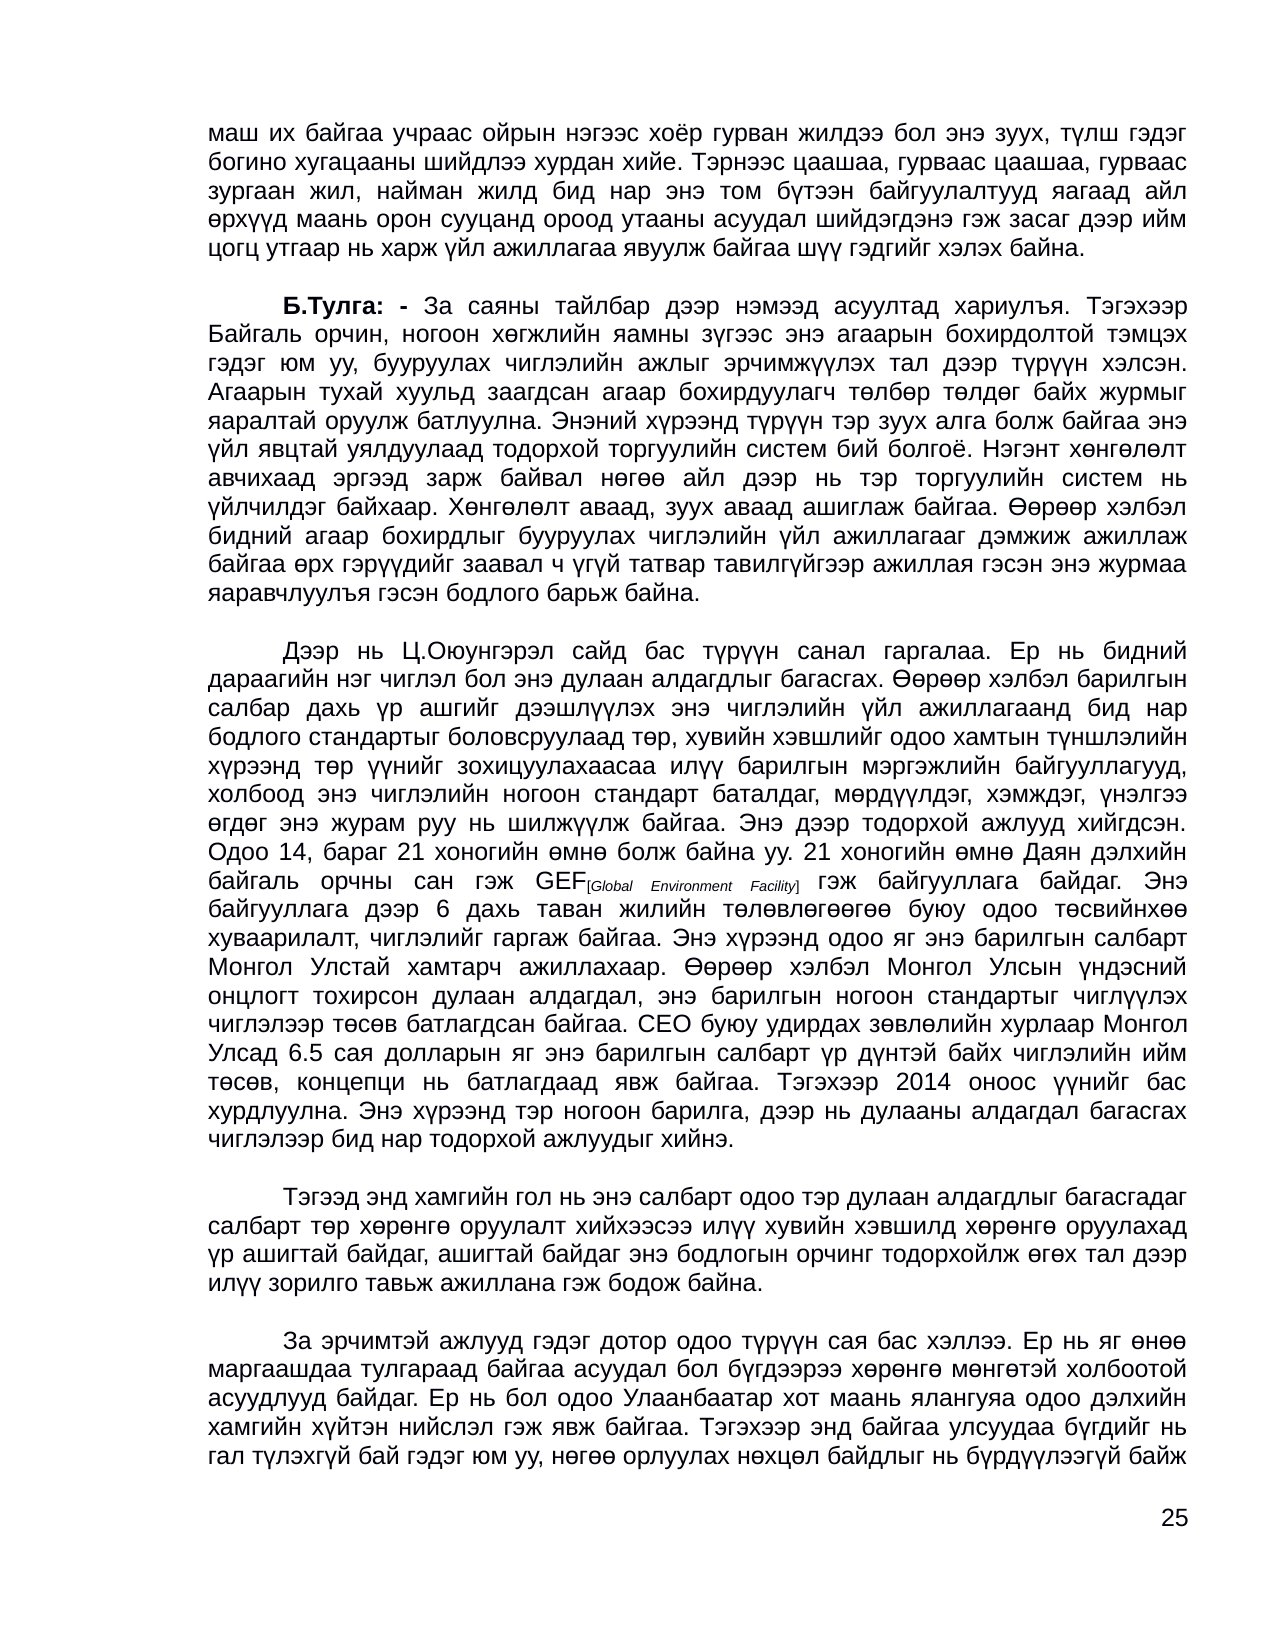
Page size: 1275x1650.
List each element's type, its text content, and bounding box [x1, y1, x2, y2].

text Дээр нь Ц.Оюунгэрэл сайд бас түрүүн санал гаргалаа. Ер нь бидний дараагийн нэг чиглэл бол энэ дулаан алдагдлыг багасгах. Өөрөөр хэлбэл барилгын салбар дахь үр ашгийг дээшлүүлэх энэ чиглэлийн үйл ажиллагаанд бид нар бодлого стандартыг боловсруулаад төр, хувийн хэвшлийг одоо хамтын түншлэлийн хүрээнд төр үүнийг зохицуулахаасаа илүү барилгын мэргэжлийн байгууллагууд, холбоод энэ чиглэлийн ногоон стандарт баталдаг, мөрдүүлдэг, хэмждэг, үнэлгээ өгдөг энэ журам руу нь шилжүүлж байгаа. Энэ дээр тодорхой ажлууд хийгдсэн. Одоо 14, бараг 21 хоногийн өмнө болж байна уу. 21 хоногийн өмнө Даян дэлхийн байгаль орчны сан гэж GEF[Global Environment Facility] гэж байгууллага байдаг. Энэ байгууллага дээр 6 дахь таван жилийн төлөвлөгөөгөө буюу одоо төсвийнхөө хуваарилалт, чиглэлийг гаргаж байгаа. Энэ хүрээнд одоо яг энэ барилгын салбарт Монгол Улстай хамтарч ажиллахаар. Өөрөөр хэлбэл Монгол Улсын үндэсний онцлогт тохирсон дулаан алдагдал, энэ барилгын ногоон стандартыг чиглүүлэх чиглэлээр төсөв батлагдсан байгаа. CEO буюу удирдах зөвлөлийн хурлаар Монгол Улсад 6.5 сая долларын яг энэ барилгын салбарт үр дүнтэй байх чиглэлийн ийм төсөв, концепци нь батлагдаад явж байгаа. Тэгэхээр 2014 оноос үүнийг бас хурдлуулна. Энэ хүрээнд тэр ногоон барилга, дээр нь дулааны алдагдал багасгах чиглэлээр бид нар тодорхой ажлуудыг хийнэ. [208, 636, 1188, 1153]
text Б.Тулга: - За саяны тайлбар дээр нэмээд асуултад хариулъя. Тэгэхээр Байгаль орчин, ногоон хөгжлийн яамны зүгээс энэ агаарын бохирдолтой тэмцэх гэдэг юм уу, бууруулах чиглэлийн ажлыг эрчимжүүлэх тал дээр түрүүн хэлсэн. Агаарын тухай хуульд заагдсан агаар бохирдуулагч төлбөр төлдөг байх журмыг яаралтай оруулж батлуулна. Энэний хүрээнд түрүүн тэр зуух алга болж байгаа энэ үйл явцтай уялдуулаад тодорхой торгуулийн систем бий болгоё. Нэгэнт хөнгөлөлт авчихаад эргээд зарж байвал нөгөө айл дээр нь тэр торгуулийн систем нь үйлчилдэг байхаар. Хөнгөлөлт аваад, зуух аваад ашиглаж байгаа. Өөрөөр хэлбэл бидний агаар бохирдлыг бууруулах чиглэлийн үйл ажиллагааг дэмжиж ажиллаж байгаа өрх гэрүүдийг заавал ч үгүй татвар тавилгүйгээр ажиллая гэсэн энэ журмаа яаравчлуулъя гэсэн бодлого барьж байна. [208, 291, 1188, 607]
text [208, 118, 1188, 262]
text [208, 1326, 1188, 1469]
text Тэгээд энд хамгийн гол нь энэ салбарт одоо тэр дулаан алдагдлыг багасгадаг салбарт төр хөрөнгө оруулалт хийхээсээ илүү хувийн хэвшилд хөрөнгө оруулахад үр ашигтай байдаг, ашигтай байдаг энэ бодлогын орчинг тодорхойлж өгөх тал дээр илүү зорилго тавьж ажиллана гэж бодож байна. [208, 1182, 1188, 1297]
